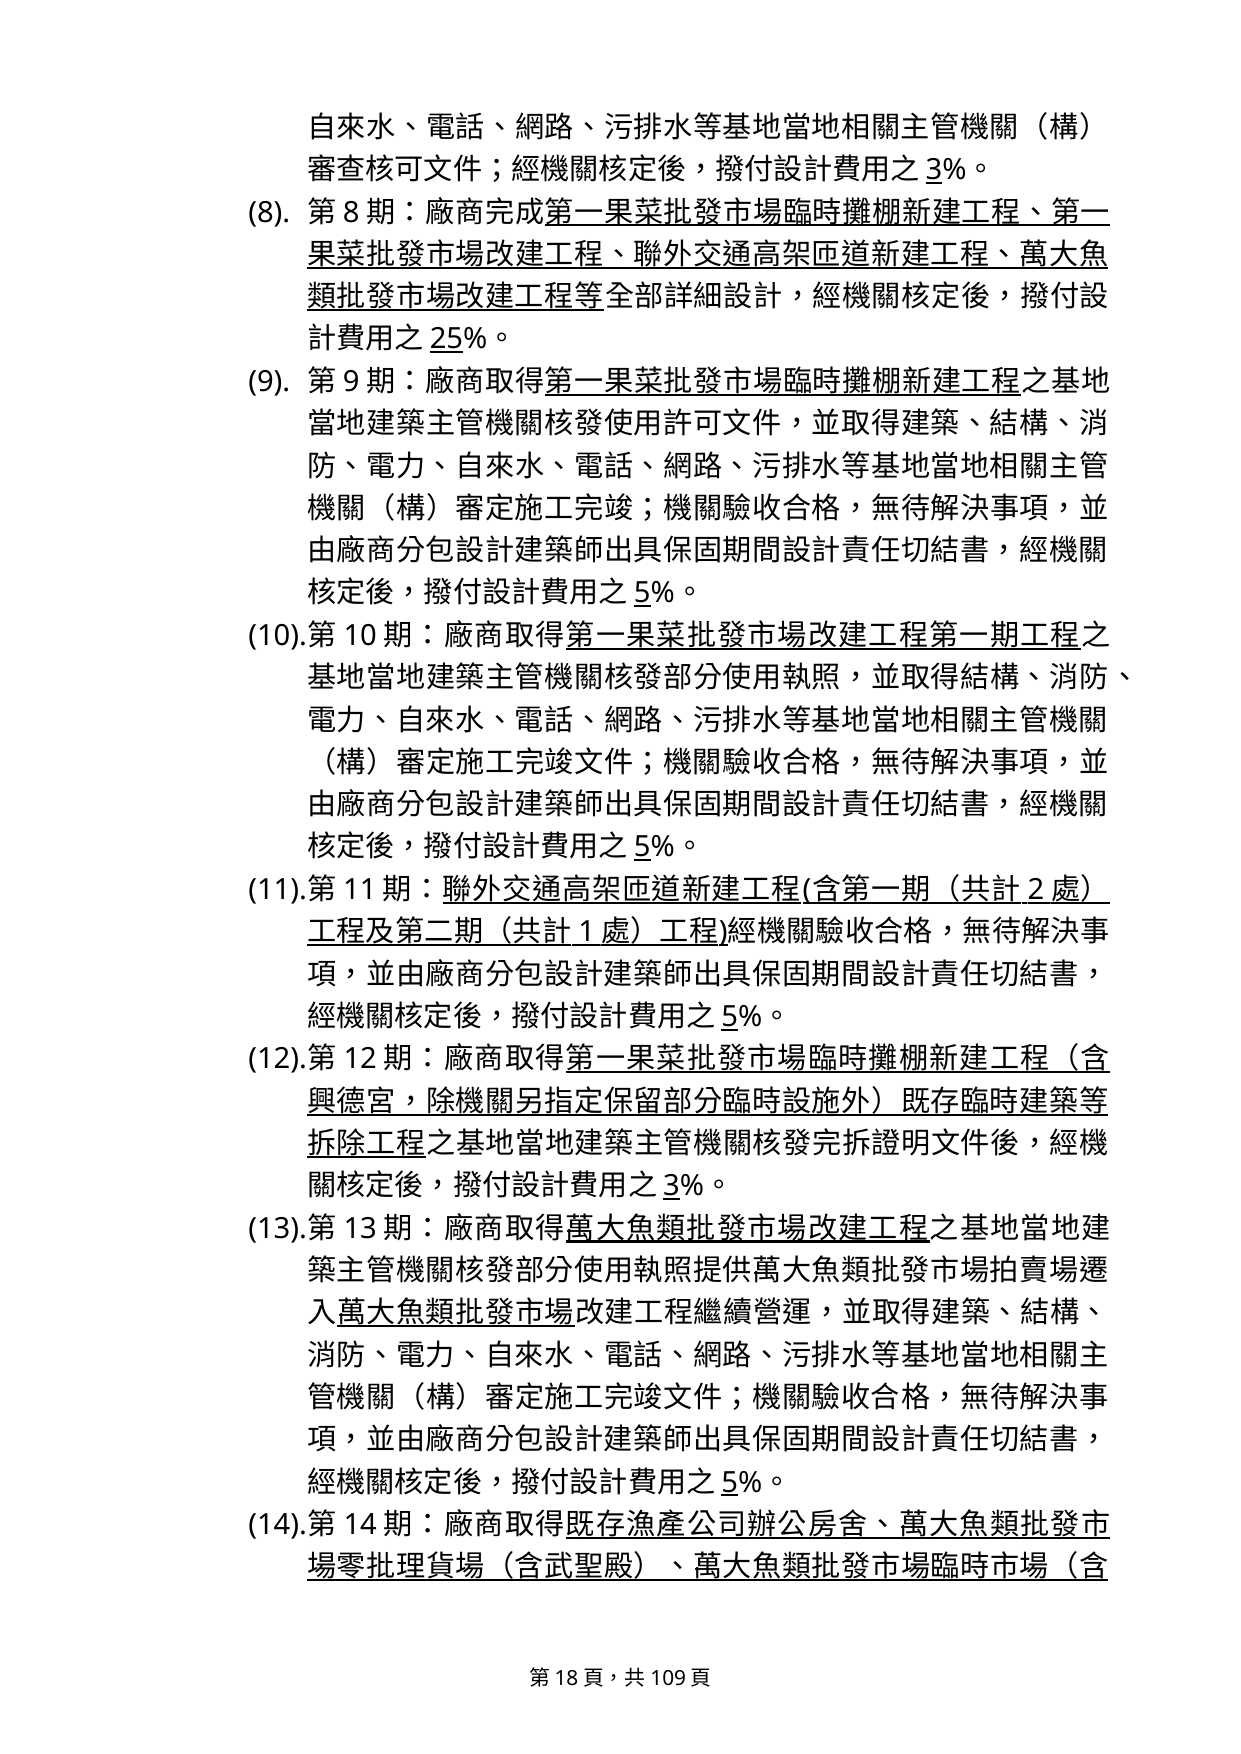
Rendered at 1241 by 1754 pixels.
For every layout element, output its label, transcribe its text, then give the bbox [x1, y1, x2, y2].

list 第9期：廠商取得第一果菜批發市場臨時攤棚新建工程之基地當地建築主管機關核發使用許可文件，並取得建築、結構、消防、電力、自來水、電話、網路、污排水等基地當地相關主管機關（構）審定施工完竣；機關驗收合格，無待解決事項，並由廠商分包設計建築師出具保固期間設計責任切結書，經機關核定後，撥付設計費用之5%。 [248, 357, 1110, 611]
list 第12期：廠商取得第一果菜批發市場臨時攤棚新建工程（含興德宮，除機關另指定保留部分臨時設施外）既存臨時建築等拆除工程之基地當地建築主管機關核發完拆證明文件後，經機關核定後，撥付設計費用之3%。 [248, 1035, 1110, 1204]
list 第10期：廠商取得第一果菜批發市場改建工程第一期工程之基地當地建築主管機關核發部分使用執照，並取得結構、消防、電力、自來水、電話、網路、污排水等基地當地相關主管機關（構）審定施工完竣文件；機關驗收合格，無待解決事項，並由廠商分包設計建築師出具保固期間設計責任切結書，經機關核定後，撥付設計費用之5%。 [248, 611, 1110, 865]
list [248, 1501, 1110, 1585]
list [248, 103, 1110, 188]
list 第11期：聯外交通高架匝道新建工程(含第一期（共計2處）工程及第二期（共計1處）工程)經機關驗收合格，無待解決事項，並由廠商分包設計建築師出具保固期間設計責任切結書，經機關核定後，撥付設計費用之5%。 [248, 865, 1110, 1035]
list 第8期：廠商完成第一果菜批發市場臨時攤棚新建工程、第一果菜批發市場改建工程、聯外交通高架匝道新建工程、萬大魚類批發市場改建工程等全部詳細設計，經機關核定後，撥付設計費用之25%。 [248, 188, 1110, 357]
list 第13期：廠商取得萬大魚類批發市場改建工程之基地當地建築主管機關核發部分使用執照提供萬大魚類批發市場拍賣場遷入萬大魚類批發市場改建工程繼續營運，並取得建築、結構、消防、電力、自來水、電話、網路、污排水等基地當地相關主管機關（構）審定施工完竣文件；機關驗收合格，無待解決事項，並由廠商分包設計建築師出具保固期間設計責任切結書，經機關核定後，撥付設計費用之5%。 [248, 1204, 1110, 1501]
